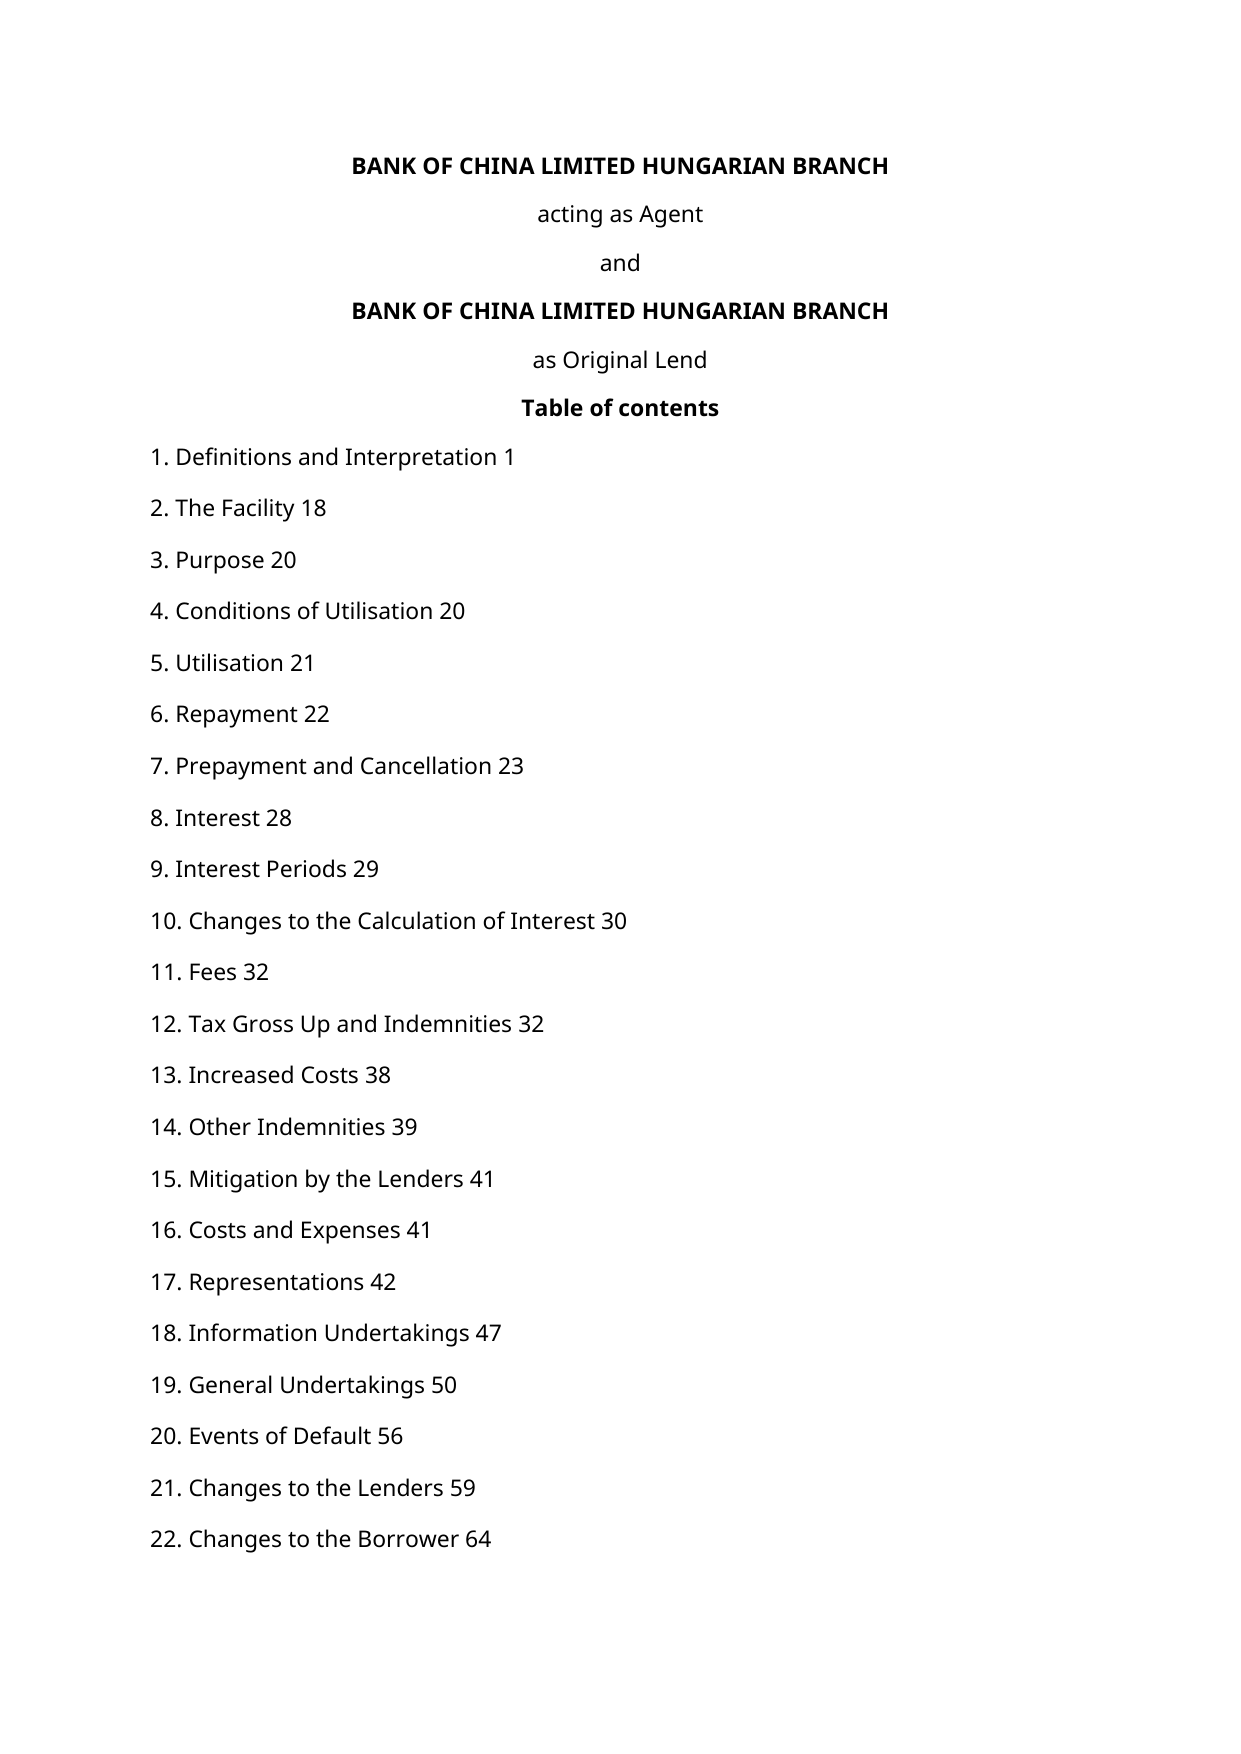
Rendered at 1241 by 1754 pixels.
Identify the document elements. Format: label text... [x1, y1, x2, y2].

text 8. Interest 28 [150, 802, 1090, 833]
text and [150, 247, 1090, 278]
text 11. Fees 32 [150, 956, 1090, 987]
text Table of contents [150, 392, 1090, 423]
text 15. Mitigation by the Lenders 41 [150, 1162, 1090, 1194]
text 2. The Facility 18 [150, 492, 1090, 523]
text 12. Tax Gross Up and Indemnities 32 [150, 1008, 1090, 1039]
text BANK OF CHINA LIMITED HUNGARIAN BRANCH [150, 150, 1090, 181]
text 22. Changes to the Borrower 64 [150, 1523, 1090, 1555]
text 7. Prepayment and Cancellation 23 [150, 750, 1090, 781]
text 13. Increased Costs 38 [150, 1059, 1090, 1091]
text 19. General Undertakings 50 [150, 1369, 1090, 1400]
text 9. Interest Periods 29 [150, 853, 1090, 884]
text 6. Repayment 22 [150, 698, 1090, 730]
text 5. Utilisation 21 [150, 647, 1090, 678]
text 14. Other Indemnities 39 [150, 1111, 1090, 1142]
text 20. Events of Default 56 [150, 1420, 1090, 1452]
text 16. Costs and Expenses 41 [150, 1214, 1090, 1245]
text 1. Definitions and Interpretation 1 [150, 441, 1090, 472]
text 18. Information Undertakings 47 [150, 1317, 1090, 1348]
text 21. Changes to the Lenders 59 [150, 1472, 1090, 1503]
text as Original Lend [150, 344, 1090, 375]
text acting as Agent [150, 198, 1090, 230]
text BANK OF CHINA LIMITED HUNGARIAN BRANCH [150, 295, 1090, 327]
text 3. Purpose 20 [150, 544, 1090, 575]
text 10. Changes to the Calculation of Interest 30 [150, 905, 1090, 936]
text 4. Conditions of Utilisation 20 [150, 595, 1090, 627]
text 17. Representations 42 [150, 1266, 1090, 1297]
